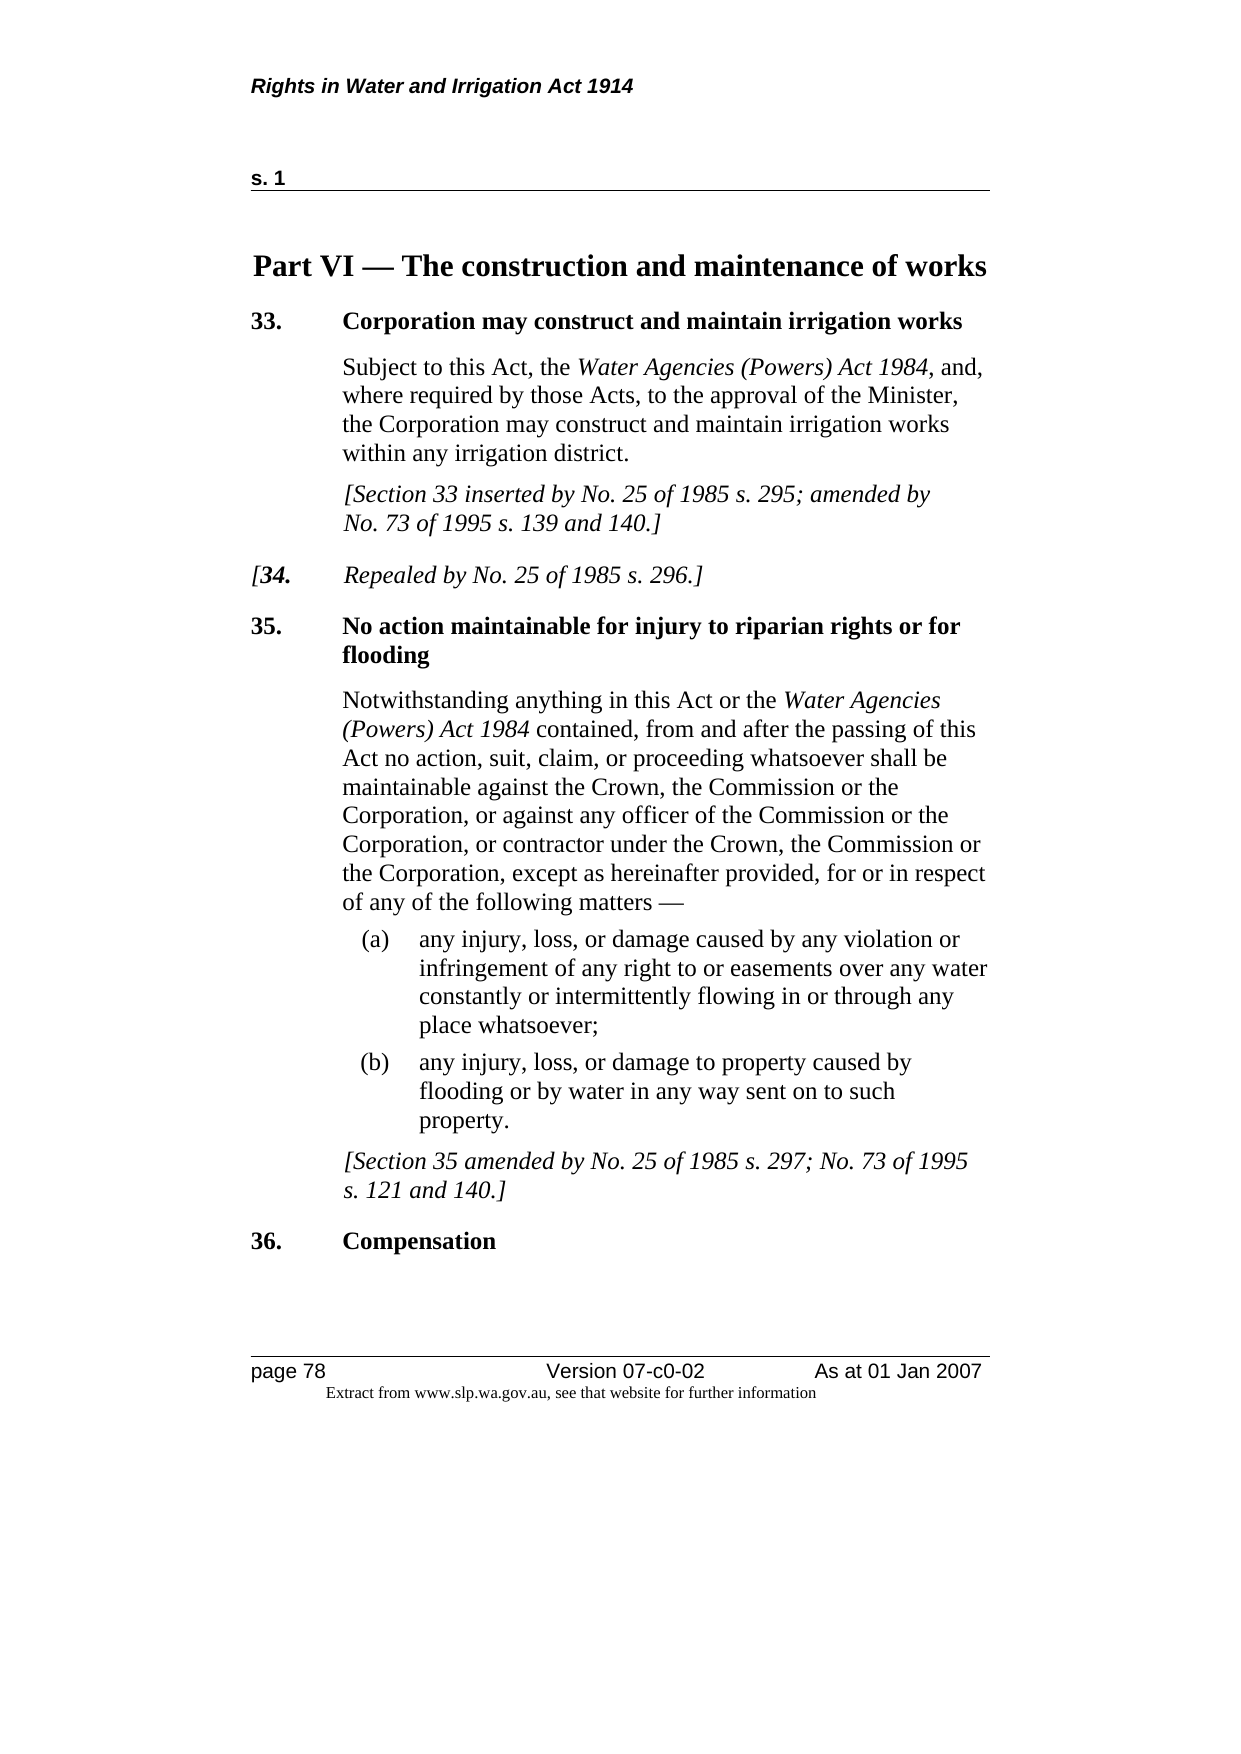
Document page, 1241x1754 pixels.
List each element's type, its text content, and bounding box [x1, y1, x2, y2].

subtitle 33. Corporation may construct and maintain irrigation works [251, 306, 990, 335]
text [34. Repealed by No. 25 of 1985 s. 296.] [251, 560, 990, 588]
subtitle 36. Compensation [251, 1226, 990, 1255]
subtitle Part VI — The construction and maintenance of works [251, 247, 990, 283]
text Subject to this Act, the Water Agencies (Powers) Act 1984, and, where required by those Acts, to the approval of the Minister, the Corporation may construct and maintain irrigation works within any irrigation district. [251, 352, 990, 467]
text [Section 33 inserted by No. 25 of 1985 s. 295; amended by No. 73 of 1995 s. 139 and 140.] [251, 479, 990, 537]
text [Section 35 amended by No. 25 of 1985 s. 297; No. 73 of 1995 s. 121 and 140.] [251, 1146, 990, 1203]
text Notwithstanding anything in this Act or the Water Agencies (Powers) Act 1984 contained, from and after the passing of this Act no action, suit, claim, or proceeding whatsoever shall be maintainable against the Crown, the Commission or the Corporation, or against any officer of the Commission or the Corporation, or contractor under the Crown, the Commission or the Corporation, except as hereinafter provided, for or in respect of any of the following matters — [251, 686, 990, 916]
text (b) any injury, loss, or damage to property caused by flooding or by water in any way sent on to such property. [251, 1047, 990, 1133]
text (a) any injury, loss, or damage caused by any violation or infringement of any right to or easements over any water constantly or intermittently flowing in or through any place whatsoever; [251, 924, 990, 1039]
subtitle 35. No action maintainable for injury to riparian rights or for flooding [251, 611, 990, 669]
